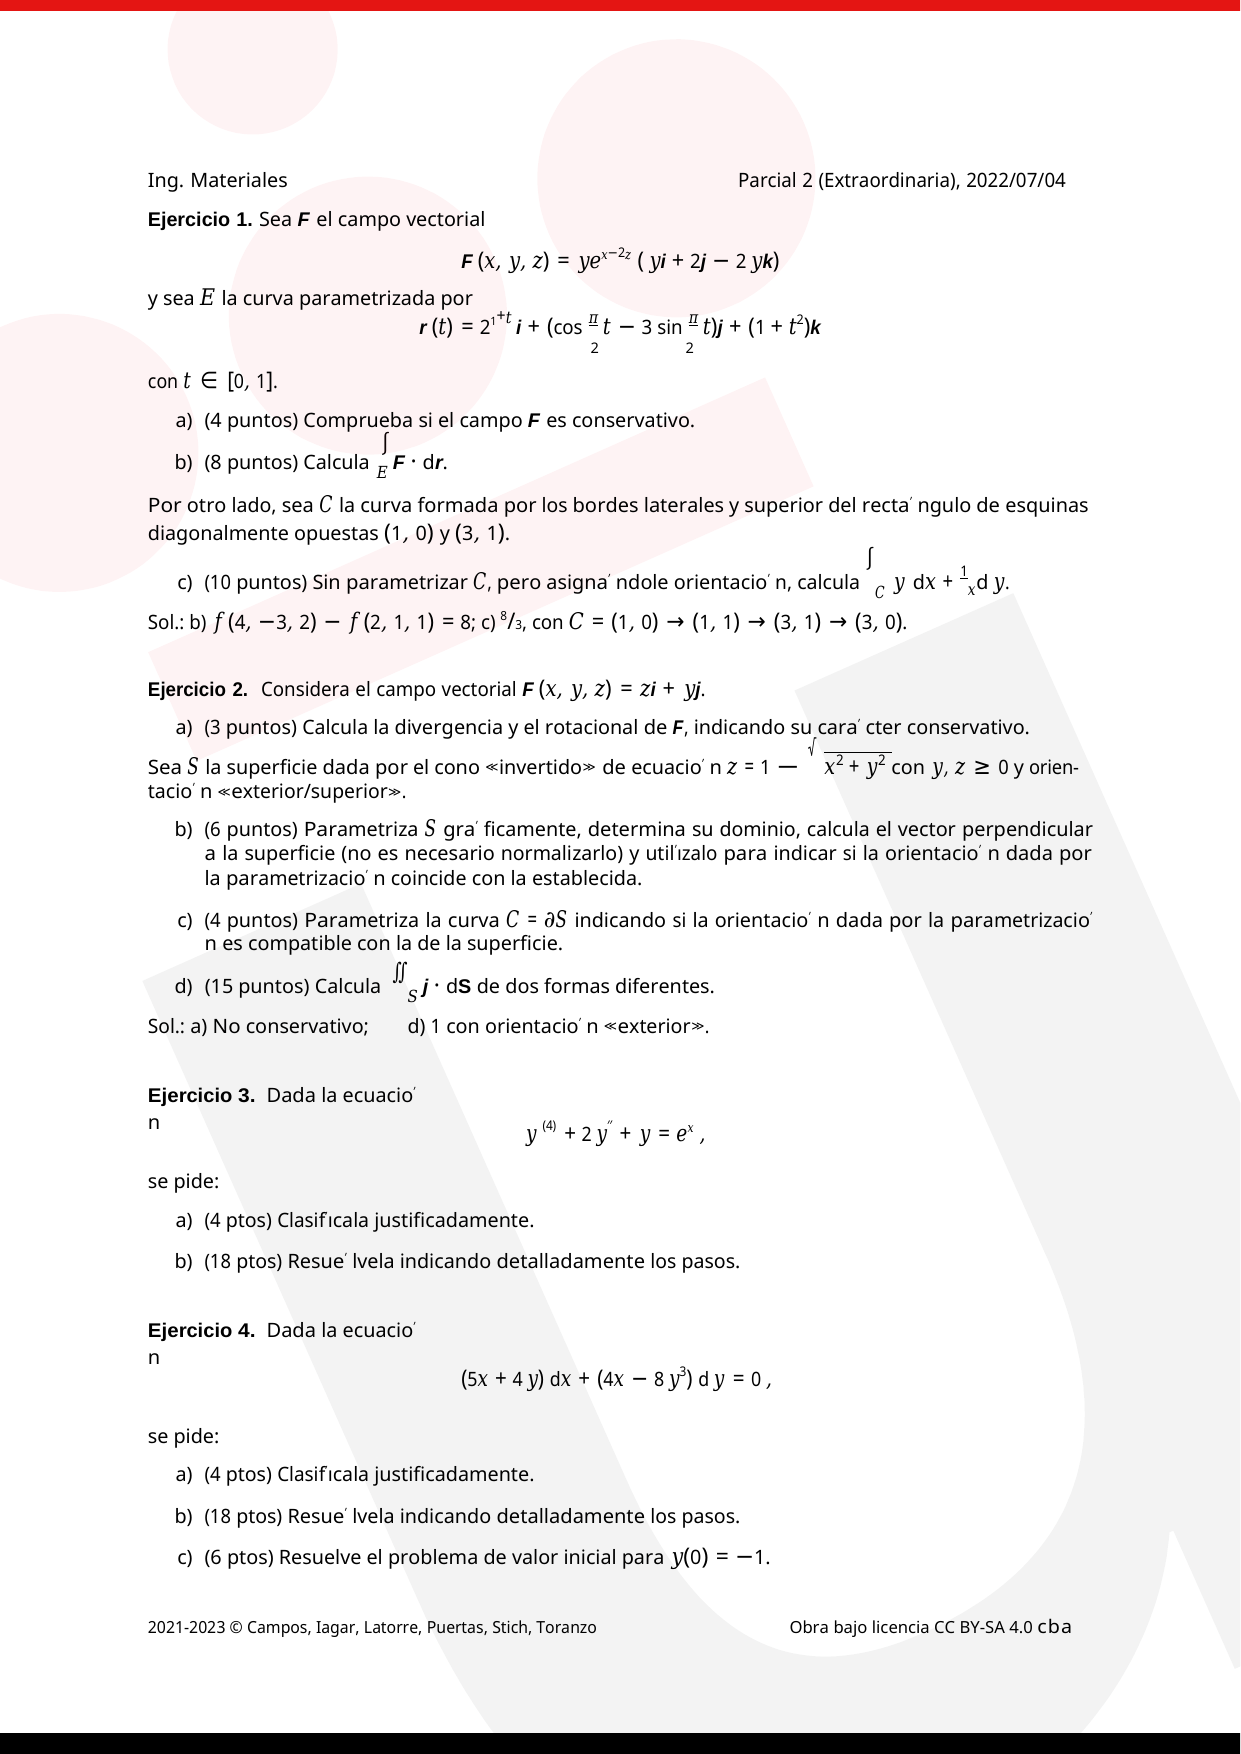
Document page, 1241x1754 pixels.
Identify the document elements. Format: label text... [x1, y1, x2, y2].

text Ejercicio 1. Sea F el campo vectorial [148, 206, 1151, 233]
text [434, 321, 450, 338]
text F (𝑥, 𝑦, 𝑧) = 𝑦𝑒𝑥−2𝑧 ( 𝑦i + 2j − 2 𝑦k) y sea 𝐸 la curva parametrizada por [148, 243, 780, 312]
list (4 puntos) Parametriza la curva 𝐶 = 𝜕𝑆 indicando si la orientacio´ n dada por la parametrizacio´ n es compatible con la de la superficie. [177, 905, 1093, 956]
text Sea 𝑆 la superficie dada por el cono ≪invertido≫ de ecuacio´ n 𝑧 = 1 − 𝑥2 + 𝑦2 con 𝑦, 𝑧 ≥ 0 y orien- tacio´ n ≪exterior/superior≫. [148, 749, 1093, 805]
text 2021-2023 © Campos, Iagar, Latorre, Puertas, Stich, Toranzo Obra bajo licencia CC BY-SA 4.0 cba [148, 1613, 1151, 1638]
list (4 puntos) Comprueba si el campo F es conservativo. [175, 406, 1151, 433]
text Ejercicio 2. Considera el campo vectorial F (𝑥, 𝑦, 𝑧) = 𝑧i + 𝑦j. [148, 672, 1151, 703]
text 2 2 [135, 338, 1149, 358]
list (6 puntos) Parametriza 𝑆 gra´ ficamente, determina su dominio, calcula el vector perpendicular a la superficie (no es necesario normalizarlo) y util´ızalo para indicar si la orientacio´ n dada por la parametrizacio´ n coincide con la establecida. [174, 816, 1093, 891]
list (6 ptos) Resuelve el problema de valor inicial para 𝑦(0) = −1. [177, 1540, 1151, 1571]
list (18 ptos) Resue´ lvela indicando detalladamente los pasos. [174, 1502, 1151, 1529]
list (10 puntos) Sin parametrizar 𝐶, pero asigna´ ndole orientacio´ n, calcula ∫𝐶 𝑦 d𝑥 + 1 d 𝑦. [177, 546, 1151, 603]
text Ejercicio 4. Dada la ecuacio´ n [148, 1316, 433, 1370]
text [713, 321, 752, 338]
list (3 puntos) Calcula la divergencia y el rotacional de F, indicando su cara´ cter conservativo. [175, 713, 1151, 740]
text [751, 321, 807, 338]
text Por otro lado, sea 𝐶 la curva formada por los bordes laterales y superior del recta´ ngulo de esquinas diagonalmente opuestas (1, 0) y (3, 1). [148, 490, 1151, 546]
list (18 ptos) Resue´ lvela indicando detalladamente los pasos. [174, 1247, 1151, 1274]
text Ejercicio 3. Dada la ecuacio´ n [148, 1081, 433, 1135]
list (4 ptos) Clasif´ıcala justificadamente. [175, 1461, 1151, 1488]
text Ing. Materiales Parcial 2 (Extraordinaria), 2022/07/04 [148, 166, 1151, 193]
text se pide: [148, 1422, 433, 1449]
text 𝑦 (4) + 2 𝑦′′ + 𝑦 = 𝑒𝑥 , [526, 1117, 1151, 1148]
list (15 puntos) Calcula 𝑆 j · dS de dos formas diferentes. Sol.: a) No conservativo; d) 1 con orientacio´ n ≪exterior≫. [148, 969, 720, 1039]
text se pide: [148, 1167, 433, 1194]
list (8 puntos) Calcula 𝐸 F · dr. [174, 445, 1151, 483]
text con 𝑡 ∈ [0, 1]. [148, 364, 1151, 395]
text (5𝑥 + 4 𝑦) d𝑥 + (4𝑥 − 8 𝑦3) d 𝑦 = 0 , [461, 1362, 1151, 1394]
list (4 ptos) Clasif´ıcala justificadamente. [175, 1206, 1151, 1233]
text Sol.: b) 𝑓 (4, −3, 2) − 𝑓 (2, 1, 1) = 8; c) 8/3, con 𝐶 = (1, 0) → (1, 1) → (3, 1) → (3, 0). [148, 605, 1151, 636]
